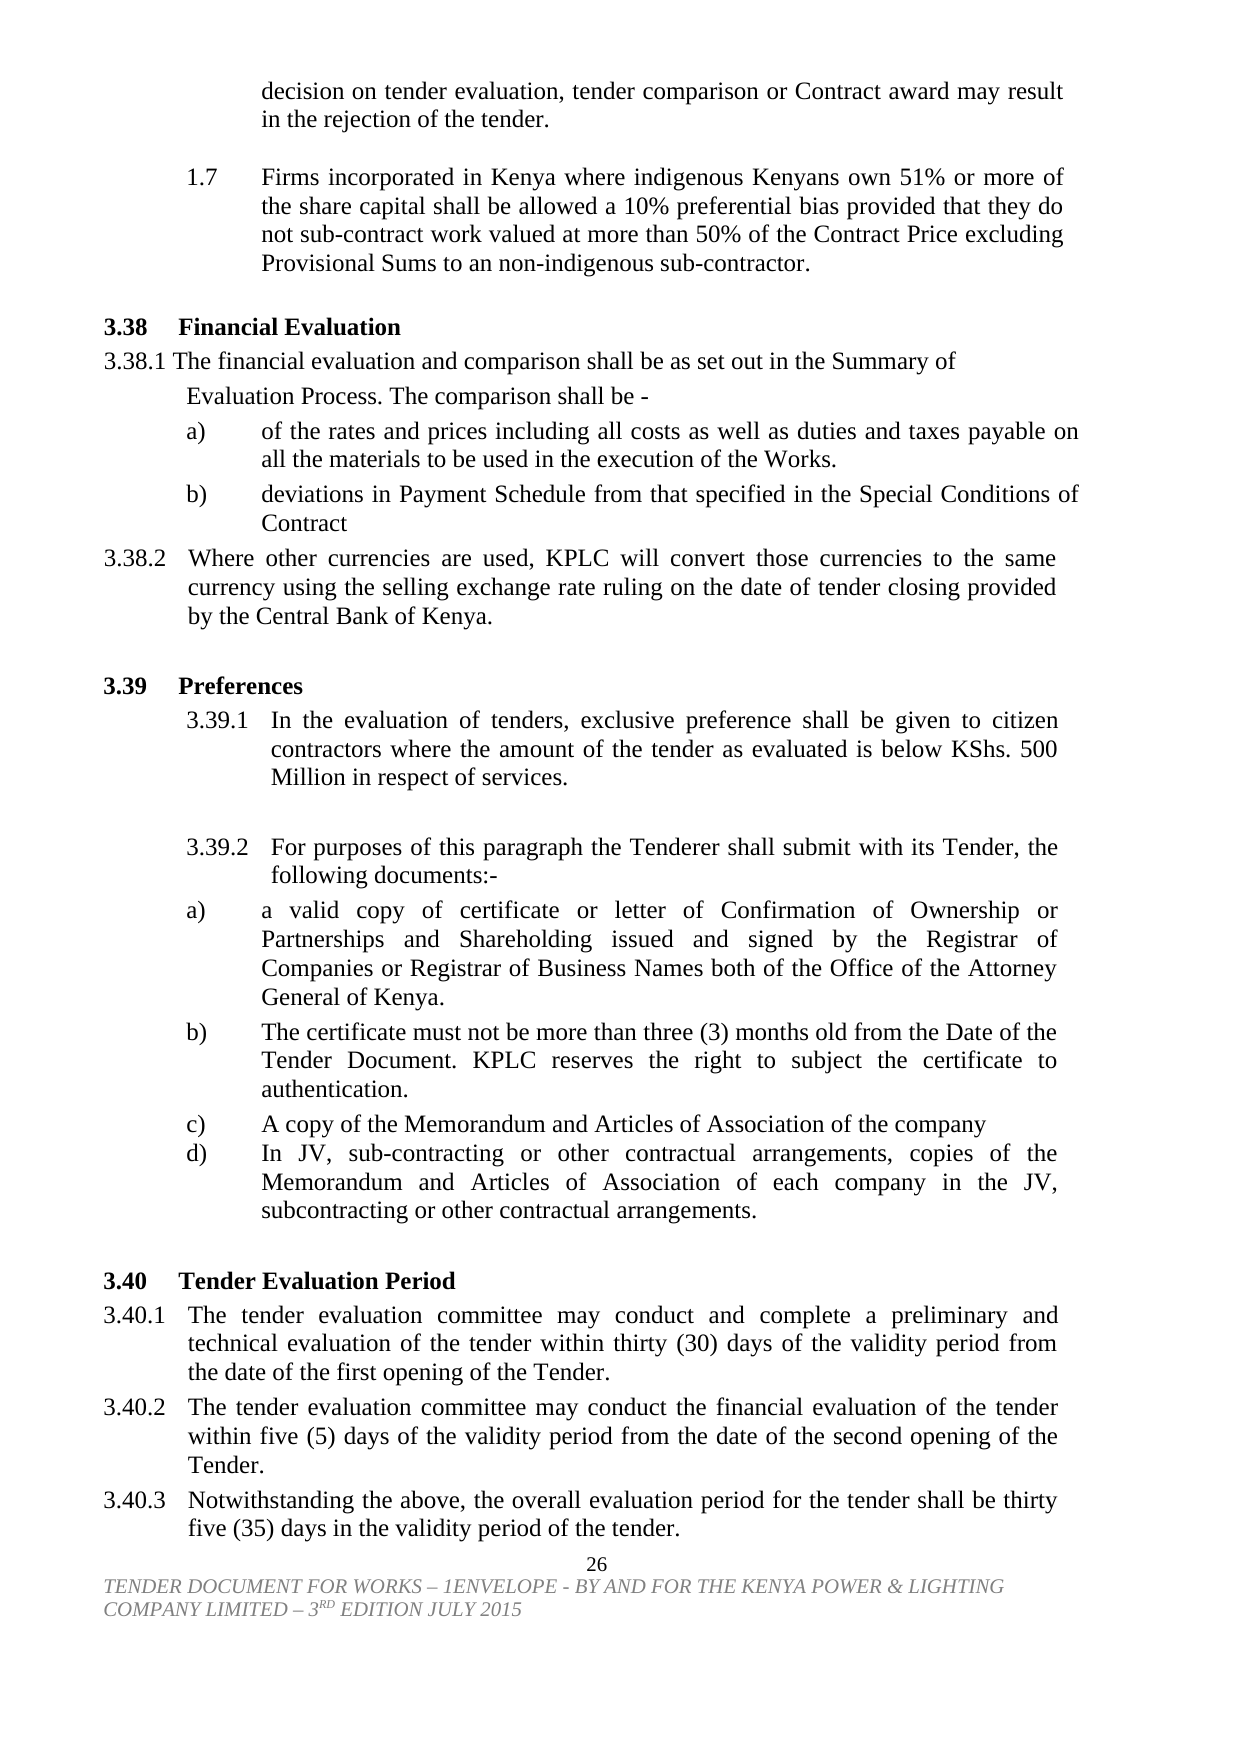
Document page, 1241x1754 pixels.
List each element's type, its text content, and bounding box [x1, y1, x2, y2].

text 3.39 Preferences [103, 671, 1092, 700]
text 3.38.2 Where other currencies are used, KPLC will convert those currencies to the same currency using the selling exchange rate ruling on the date of tender closing provided by the Central Bank of Kenya. [103, 543, 1058, 629]
list deviations in Payment Schedule from that specified in the Special Conditions of Contract [186, 479, 1080, 537]
list A copy of the Memorandum and Articles of Association of the company [186, 1109, 1058, 1138]
list of the rates and prices including all costs as well as duties and taxes payable on all the materials to be used in the execution of the Works. [186, 416, 1080, 473]
list In the evaluation of tenders, exclusive preference shall be given to citizen contractors where the amount of the tender as evaluated is below KShs. 500 Million in respect of services. [186, 705, 1059, 791]
text 3.40 Tender Evaluation Period [103, 1266, 1092, 1294]
text Evaluation Process. The comparison shall be - [186, 381, 1089, 409]
list The tender evaluation committee may conduct and complete a preliminary and technical evaluation of the tender within thirty (30) days of the validity period from the date of the first opening of the Tender. [103, 1300, 1059, 1386]
list Firms incorporated in Kenya where indigenous Kenyans own 51% or more of the share capital shall be allowed a 10% preferential bias provided that they do not sub-contract work valued at more than 50% of the Contract Price excluding Provisional Sums to an non-indigenous sub-contractor. [186, 162, 1064, 277]
list In JV, sub-contracting or other contractual arrangements, copies of the Memorandum and Articles of Association of each company in the JV, subcontracting or other contractual arrangements. [186, 1138, 1058, 1224]
list Notwithstanding the above, the overall evaluation period for the tender shall be thirty five (35) days in the validity period of the tender. [103, 1485, 1059, 1542]
list For purposes of this paragraph the Tenderer shall submit with its Tender, the following documents:- [186, 832, 1059, 889]
text 3.38.1 The financial evaluation and comparison shall be as set out in the Summary of [103, 346, 1089, 374]
list The certificate must not be more than three (3) months old from the Date of the Tender Document. KPLC reserves the right to subject the certificate to authentication. [186, 1017, 1058, 1103]
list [186, 76, 1064, 133]
list a valid copy of certificate or letter of Confirmation of Ownership or Partnerships and Shareholding issued and signed by the Registrar of Companies or Registrar of Business Names both of the Office of the Attorney General of Kenya. [186, 896, 1058, 1011]
text 3.38 Financial Evaluation [103, 312, 1092, 341]
list The tender evaluation committee may conduct the financial evaluation of the tender within five (5) days of the validity period from the date of the second opening of the Tender. [103, 1392, 1059, 1478]
